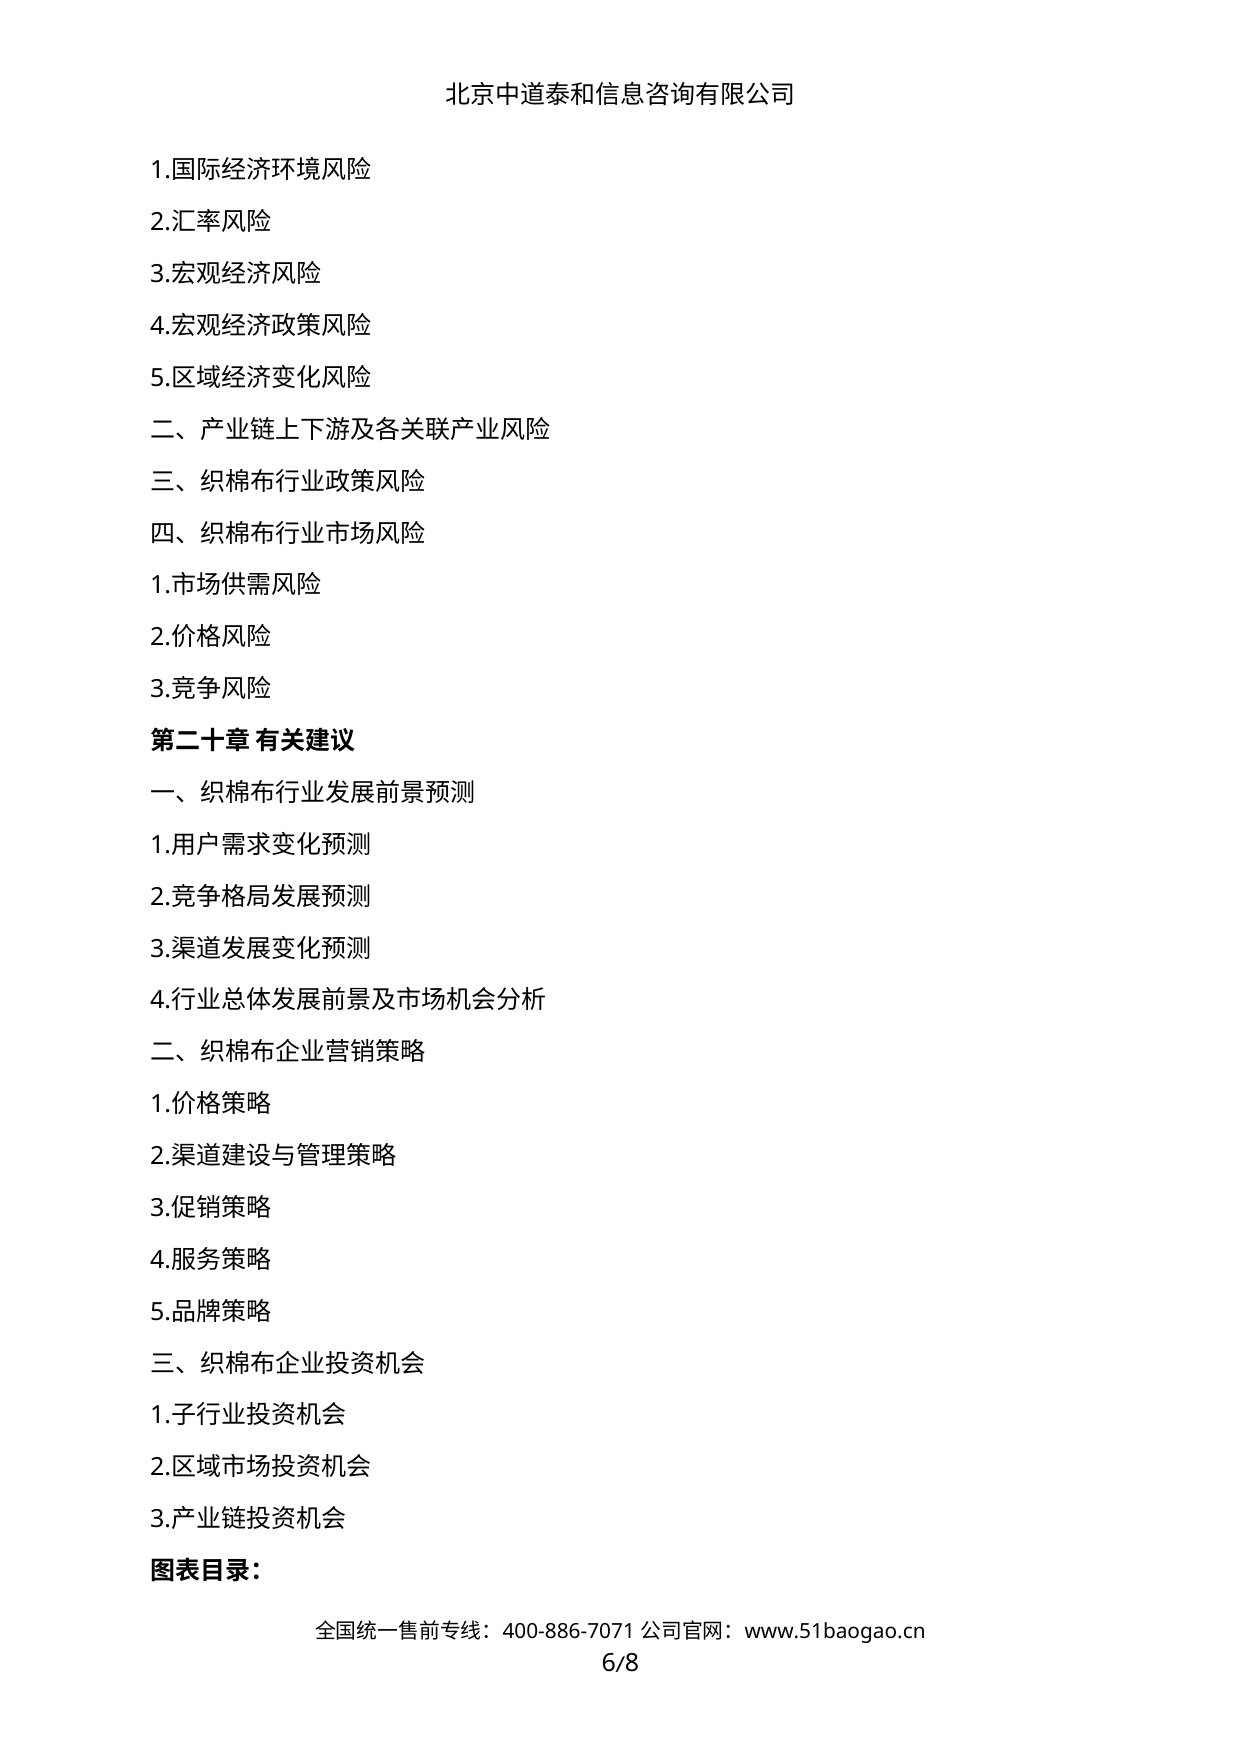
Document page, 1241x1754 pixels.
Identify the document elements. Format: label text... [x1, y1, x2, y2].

text 二、织棉布企业营销策略 [150, 1032, 1090, 1068]
text 3.宏观经济风险 [150, 254, 1090, 290]
text 4.服务策略 [150, 1239, 1090, 1276]
text 2.区域市场投资机会 [150, 1447, 1090, 1483]
text 2.汇率风险 [150, 202, 1090, 238]
text 2.渠道建设与管理策略 [150, 1136, 1090, 1172]
text 2.竞争格局发展预测 [150, 876, 1090, 912]
text 一、织棉布行业发展前景预测 [150, 772, 1090, 809]
text 4.行业总体发展前景及市场机会分析 [150, 980, 1090, 1016]
text 5.品牌策略 [150, 1291, 1090, 1327]
text 4.宏观经济政策风险 [150, 306, 1090, 342]
text 3.促销策略 [150, 1187, 1090, 1224]
text 二、产业链上下游及各关联产业风险 [150, 409, 1090, 446]
text 三、织棉布企业投资机会 [150, 1343, 1090, 1379]
text 四、织棉布行业市场风险 [150, 513, 1090, 549]
text 三、织棉布行业政策风险 [150, 461, 1090, 497]
text 3.竞争风险 [150, 669, 1090, 705]
text 1.国际经济环境风险 [150, 150, 1090, 186]
text 1.子行业投资机会 [150, 1395, 1090, 1431]
text 1.用户需求变化预测 [150, 824, 1090, 861]
text 图表目录： [150, 1551, 1090, 1587]
text 3.渠道发展变化预测 [150, 928, 1090, 964]
text 1.市场供需风险 [150, 565, 1090, 601]
text 5.区域经济变化风险 [150, 357, 1090, 394]
text 1.价格策略 [150, 1084, 1090, 1120]
text 2.价格风险 [150, 617, 1090, 653]
text 第二十章 有关建议 [150, 721, 1090, 757]
text 3.产业链投资机会 [150, 1499, 1090, 1535]
